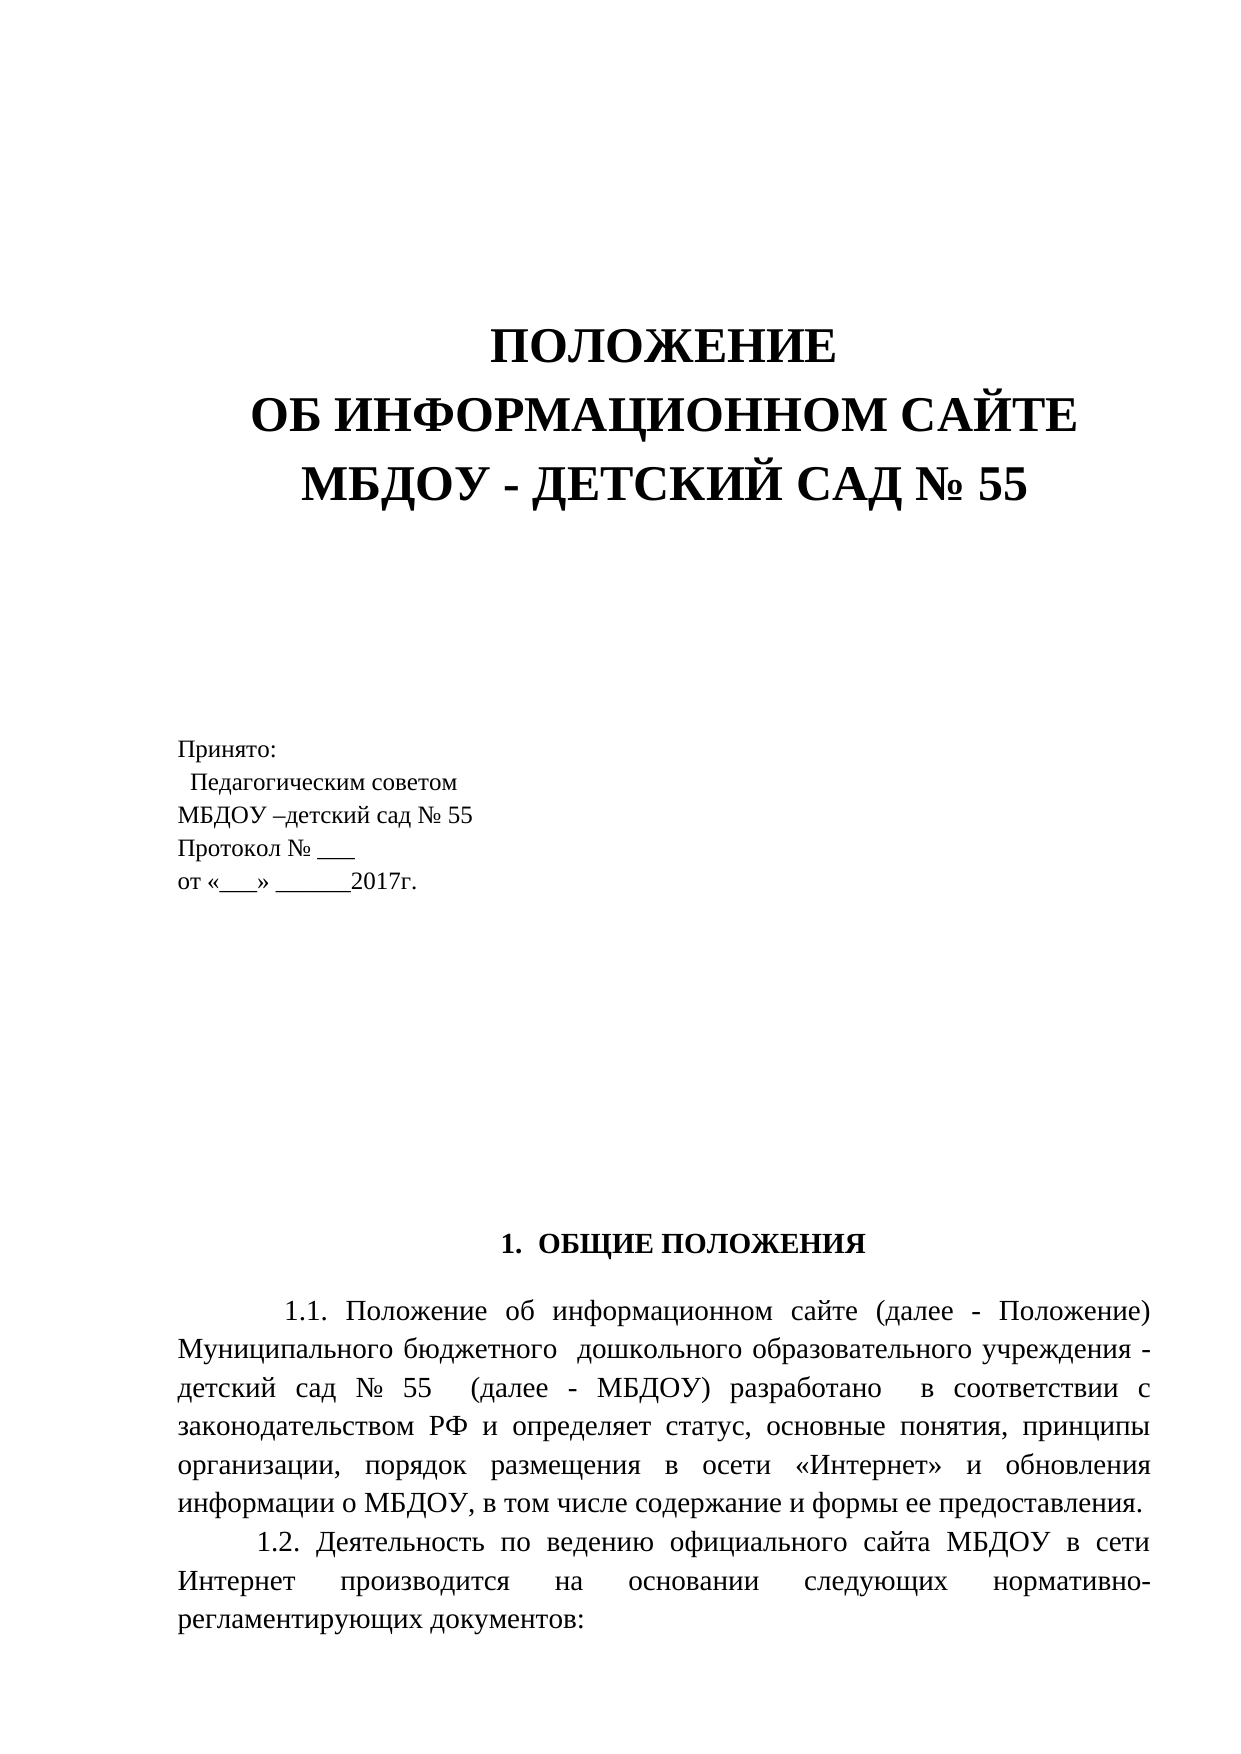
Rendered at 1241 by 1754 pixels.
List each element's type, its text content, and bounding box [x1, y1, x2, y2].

text ОБ ИНФОРМАЦИОННОМ САЙТЕ [177, 385, 1152, 443]
text МБДОУ - ДЕТСКИЙ САД № 55 [177, 454, 1152, 512]
text ПОЛОЖЕНИЕ [177, 316, 1152, 374]
text Педагогическим советом [177, 767, 1152, 795]
list ОБЩИЕ ПОЛОЖЕНИЯ [215, 1226, 1152, 1259]
text от «___» ______2017г. [177, 866, 1152, 894]
text Протокол № ___ [177, 833, 1152, 861]
text 1.2. Деятельность по ведению официального сайта МБДОУ в сети Интернет производится на основании следующих нормативно-регламентирующих документов: [177, 1524, 1152, 1635]
text Принято: [177, 734, 1152, 762]
text 1.1. Положение об информационном сайте (далее - Положение) Муниципального бюджетного дошкольного образовательного учреждения - детский сад № 55 (далее - МБДОУ) разработано в соответствии с законодательством РФ и определяет статус, основные понятия, принципы организации, порядок размещения в осети «Интернет» и обновления информации о МБДОУ, в том числе содержание и формы ее предоставления. [177, 1293, 1152, 1519]
text МБДОУ –детский сад № 55 [177, 800, 1152, 828]
